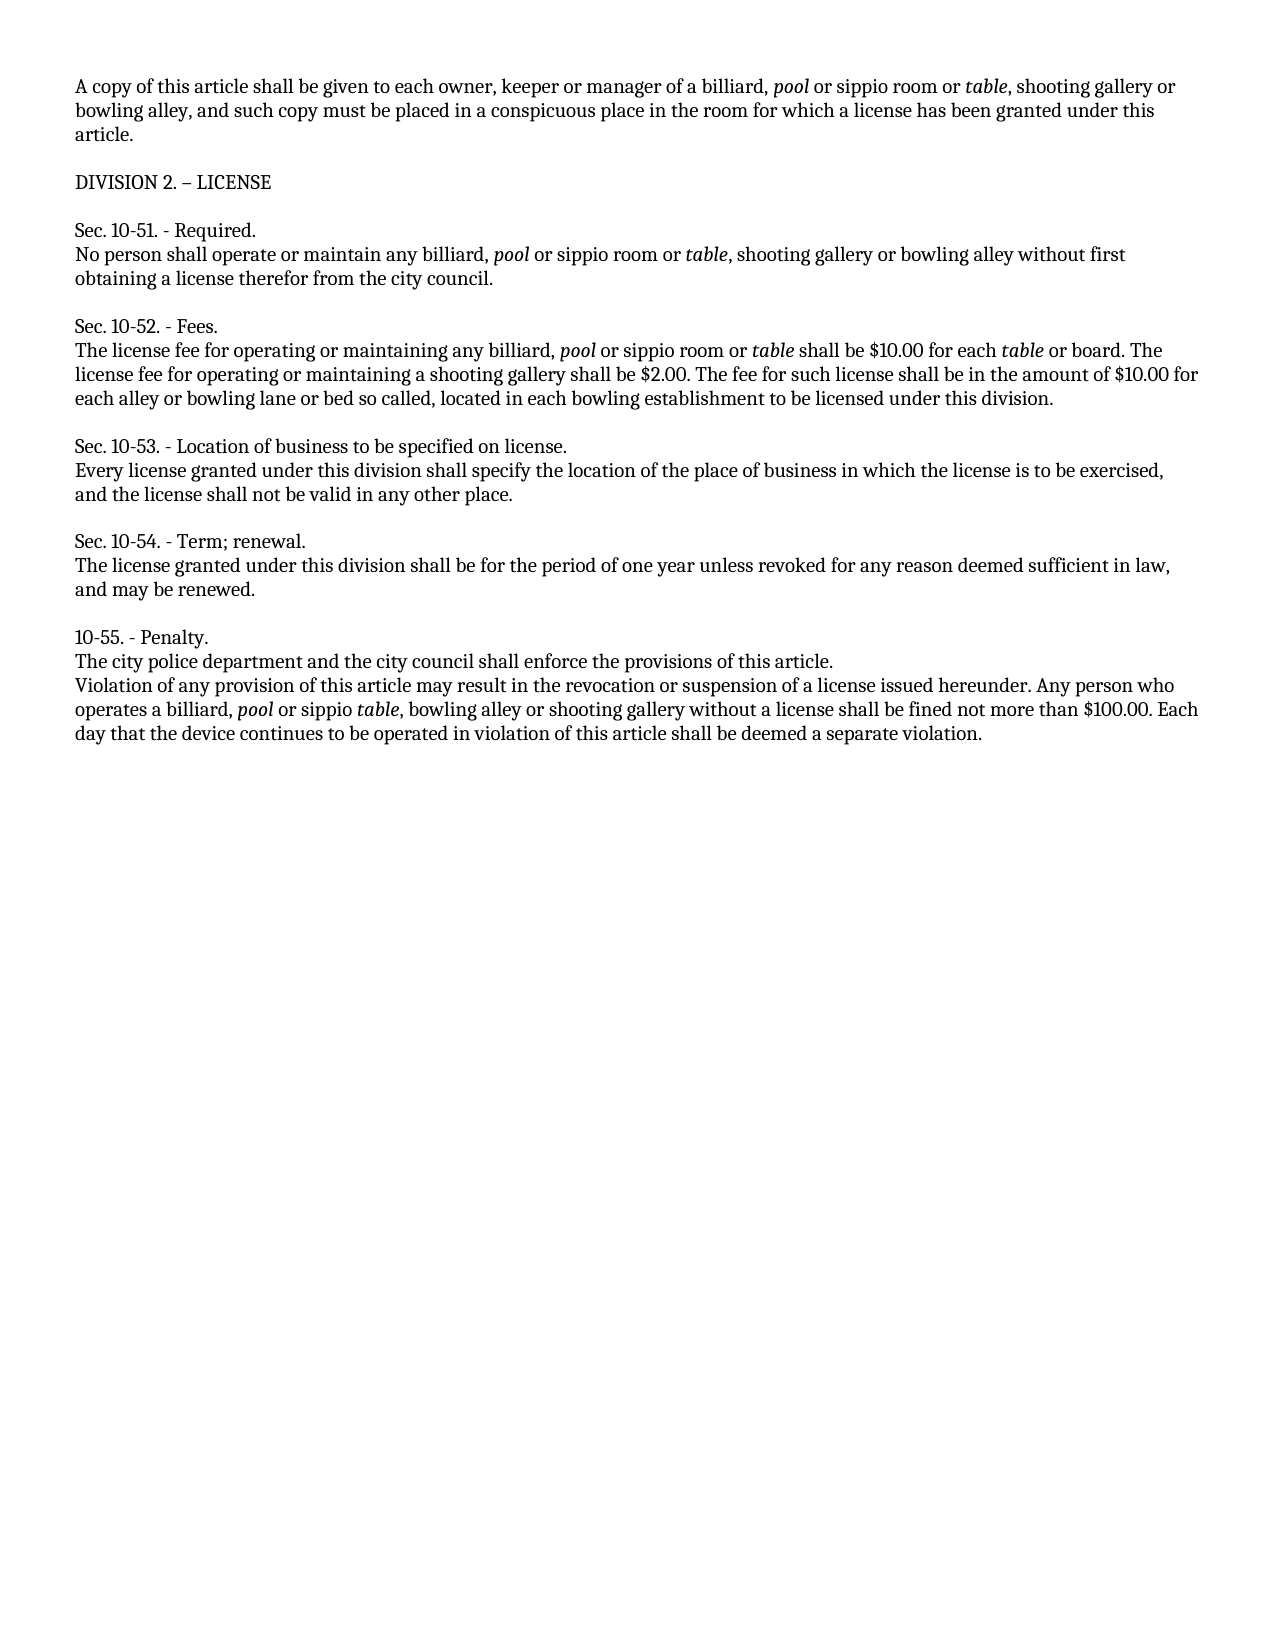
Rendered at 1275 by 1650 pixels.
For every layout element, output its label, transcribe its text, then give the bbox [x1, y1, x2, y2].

text Sec. 10-54. - Term; renewal. [75, 530, 1200, 554]
text The city police department and the city council shall enforce the provisions of this article. [75, 650, 1200, 674]
text No person shall operate or maintain any billiard, pool or sippio room or table, shooting gallery or bowling alley without first obtaining a license therefor from the city council. [75, 243, 1200, 291]
text The license fee for operating or maintaining any billiard, pool or sippio room or table shall be $10.00 for each table or board. The license fee for operating or maintaining a shooting gallery shall be $2.00. The fee for such license shall be in the amount of $10.00 for each alley or bowling lane or bed so called, located in each bowling establishment to be licensed under this division. [75, 338, 1200, 410]
text Violation of any provision of this article may result in the revocation or suspension of a license issued hereunder. Any person who operates a billiard, pool or sippio table, bowling alley or shooting gallery without a license shall be fined not more than $100.00. Each day that the device continues to be operated in violation of this article shall be deemed a separate violation. [75, 674, 1200, 746]
text Every license granted under this division shall specify the location of the place of business in which the license is to be exercised, and the license shall not be valid in any other place. [75, 458, 1200, 506]
text A copy of this article shall be given to each owner, keeper or manager of a billiard, pool or sippio room or table, shooting gallery or bowling alley, and such copy must be placed in a conspicuous place in the room for which a license has been granted under this article. [75, 75, 1200, 147]
text Sec. 10-52. - Fees. [75, 314, 1200, 338]
text Sec. 10-53. - Location of business to be specified on license. [75, 434, 1200, 458]
text The license granted under this division shall be for the period of one year unless revoked for any reason deemed sufficient in law, and may be renewed. [75, 554, 1200, 602]
text 10-55. - Penalty. [75, 626, 1200, 650]
text DIVISION 2. – LICENSE [75, 171, 1200, 195]
text Sec. 10-51. - Required. [75, 219, 1200, 243]
